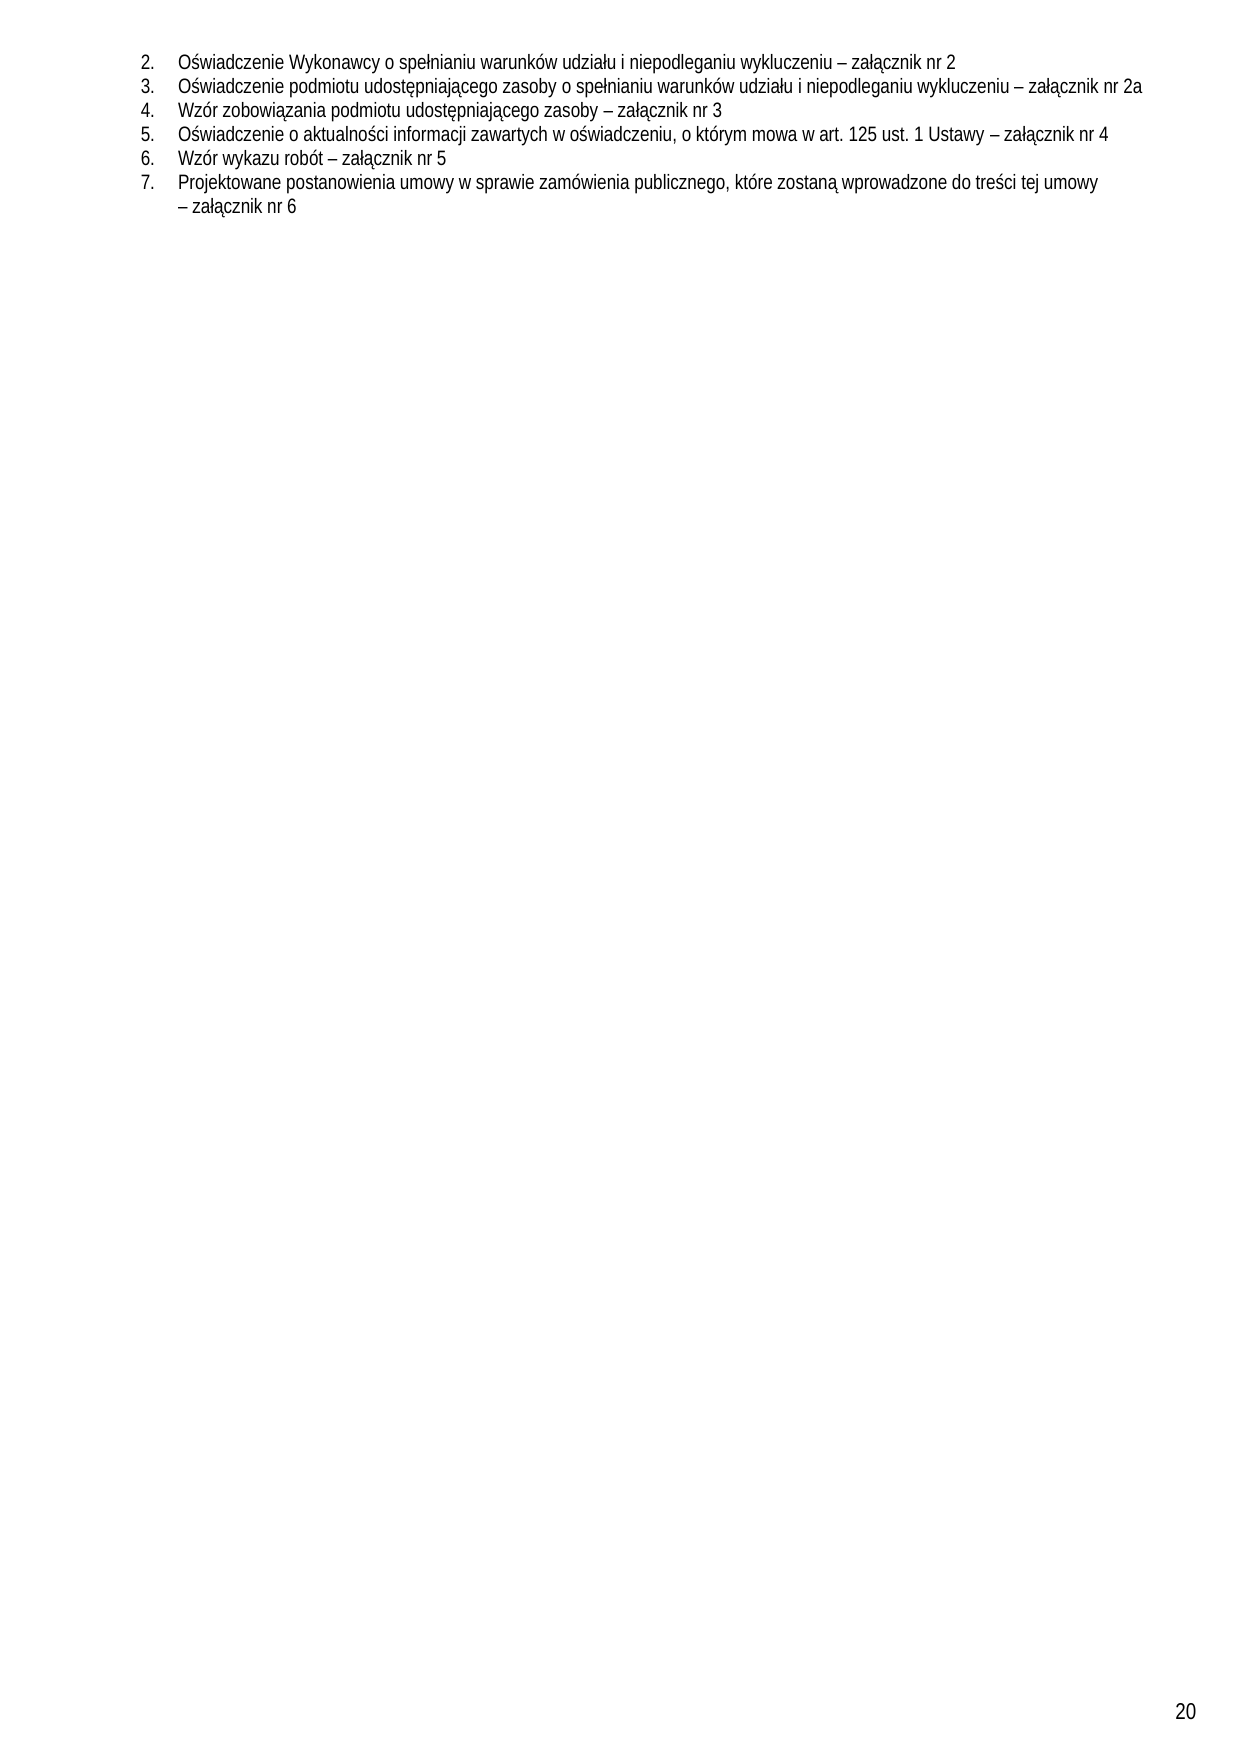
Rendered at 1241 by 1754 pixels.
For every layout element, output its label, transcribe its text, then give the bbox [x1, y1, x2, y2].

list Wzór zobowiązania podmiotu udostępniającego zasoby – załącznik nr 3 [141, 98, 1196, 122]
list Projektowane postanowienia umowy w sprawie zamówienia publicznego, które zostaną wprowadzone do treści tej umowy – załącznik nr 6 [141, 170, 1196, 218]
list Oświadczenie Wykonawcy o spełnianiu warunków udziału i niepodleganiu wykluczeniu – załącznik nr 2 [141, 50, 1196, 74]
list Oświadczenie o aktualności informacji zawartych w oświadczeniu, o którym mowa w art. 125 ust. 1 Ustawy – załącznik nr 4 [141, 122, 1196, 146]
list Oświadczenie podmiotu udostępniającego zasoby o spełnianiu warunków udziału i niepodleganiu wykluczeniu – załącznik nr 2a [141, 74, 1196, 98]
list Wzór wykazu robót – załącznik nr 5 [141, 146, 1196, 170]
